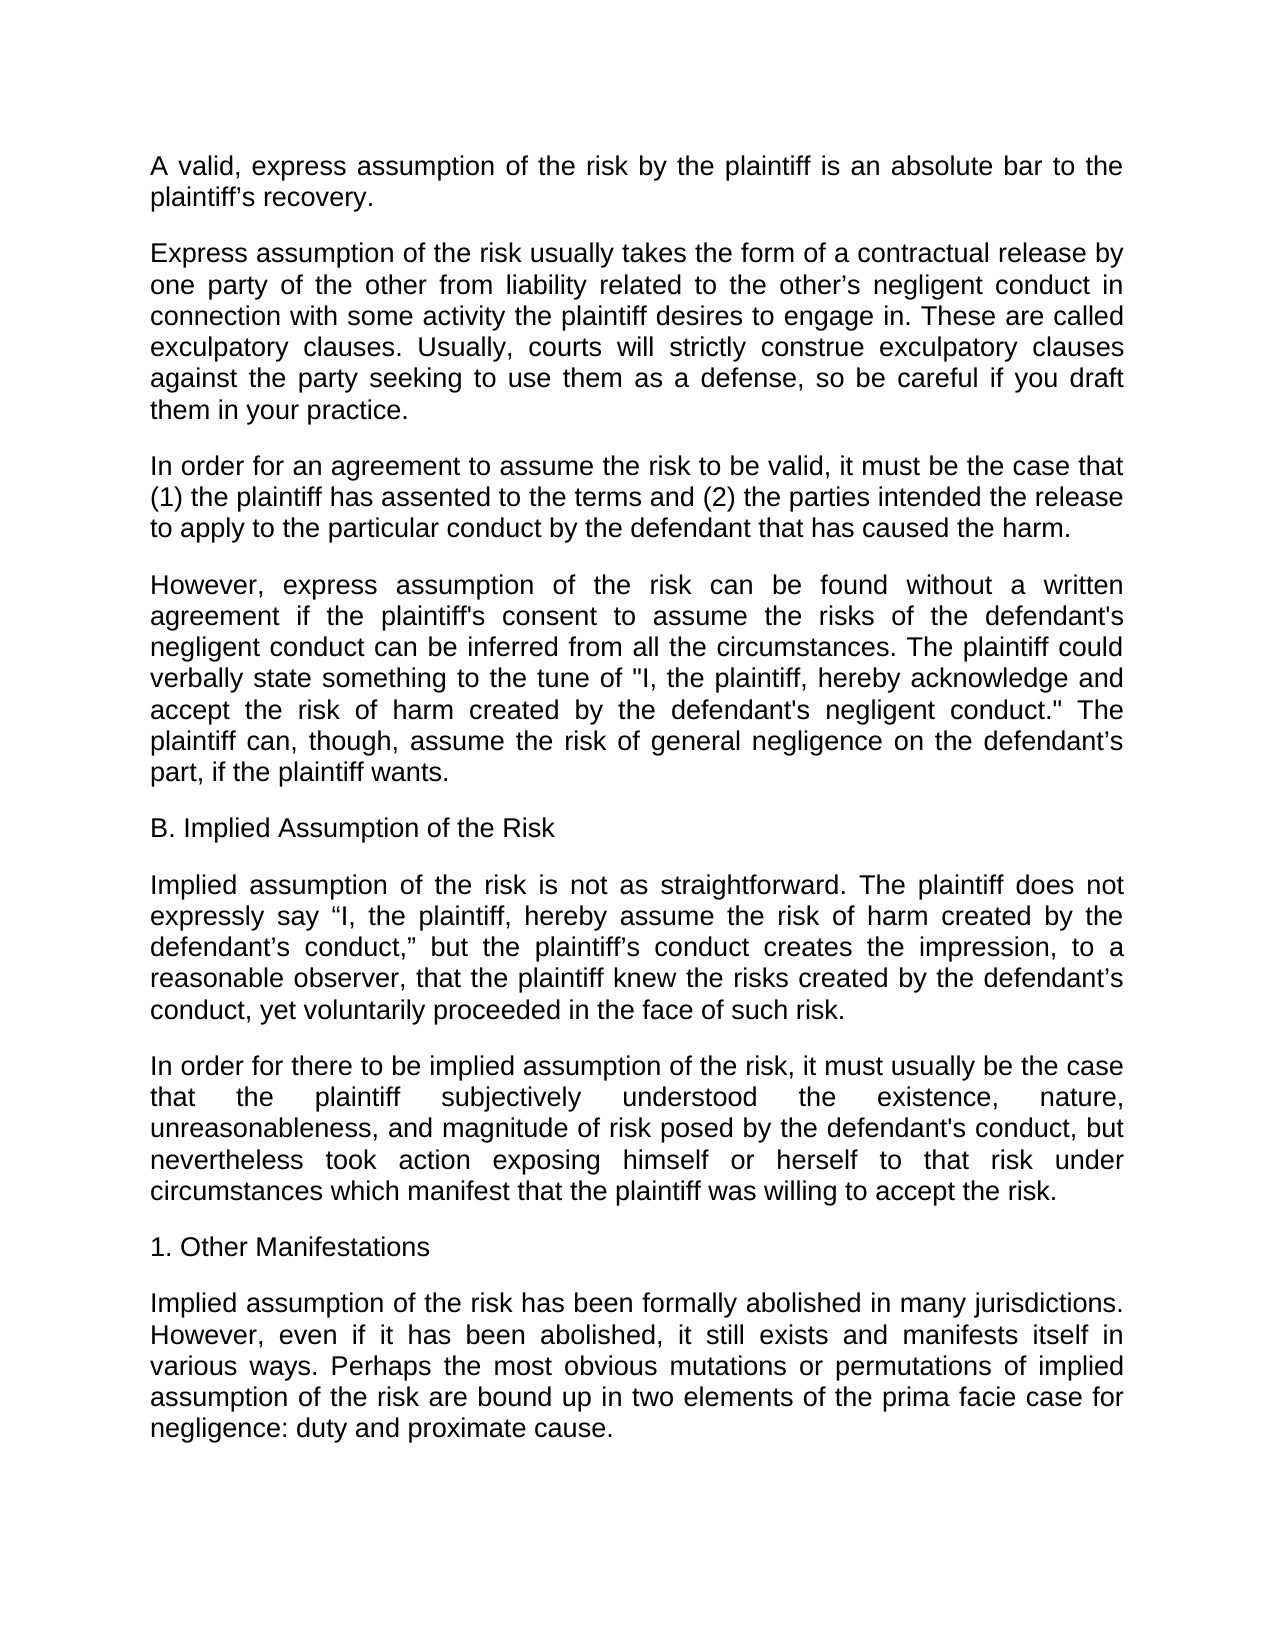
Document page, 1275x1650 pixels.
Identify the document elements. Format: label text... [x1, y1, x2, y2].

text Express assumption of the risk usually takes the form of a contractual release by one party of the other from liability related to the other’s negligent conduct in connection with some activity the plaintiff desires to engage in. These are called exculpatory clauses. Usually, courts will strictly construe exculpatory clauses against the party seeking to use them as a defense, so be careful if you draft them in your practice. [150, 237, 1125, 425]
text B. Implied Assumption of the Risk [150, 812, 1125, 844]
text 1. Other Manifestations [150, 1231, 1125, 1262]
text A valid, express assumption of the risk by the plaintiff is an absolute bar to the plaintiff’s recovery. [150, 150, 1125, 212]
text In order for an agreement to assume the risk to be valid, it must be the case that (1) the plaintiff has assented to the terms and (2) the parties intended the release to apply to the particular conduct by the defendant that has caused the harm. [150, 450, 1125, 544]
text However, express assumption of the risk can be found without a written agreement if the plaintiff's consent to assume the risks of the defendant's negligent conduct can be inferred from all the circumstances. The plaintiff could verbally state something to the tune of "I, the plaintiff, hereby acknowledge and accept the risk of harm created by the defendant's negligent conduct." The plaintiff can, though, assume the risk of general negligence on the defendant’s part, if the plaintiff wants. [150, 569, 1125, 787]
text In order for there to be implied assumption of the risk, it must usually be the case that the plaintiff subjectively understood the existence, nature, unreasonableness, and magnitude of risk posed by the defendant's conduct, but nevertheless took action exposing himself or herself to that risk under circumstances which manifest that the plaintiff was willing to accept the risk. [150, 1050, 1125, 1206]
text Implied assumption of the risk is not as straightforward. The plaintiff does not expressly say “I, the plaintiff, hereby assume the risk of harm created by the defendant’s conduct,” but the plaintiff’s conduct creates the impression, to a reasonable observer, that the plaintiff knew the risks created by the defendant’s conduct, yet voluntarily proceeded in the face of such risk. [150, 869, 1125, 1025]
text Implied assumption of the risk has been formally abolished in many jurisdictions. However, even if it has been abolished, it still exists and manifests itself in various ways. Perhaps the most obvious mutations or permutations of implied assumption of the risk are bound up in two elements of the prima facie case for negligence: duty and proximate cause. [150, 1287, 1125, 1444]
